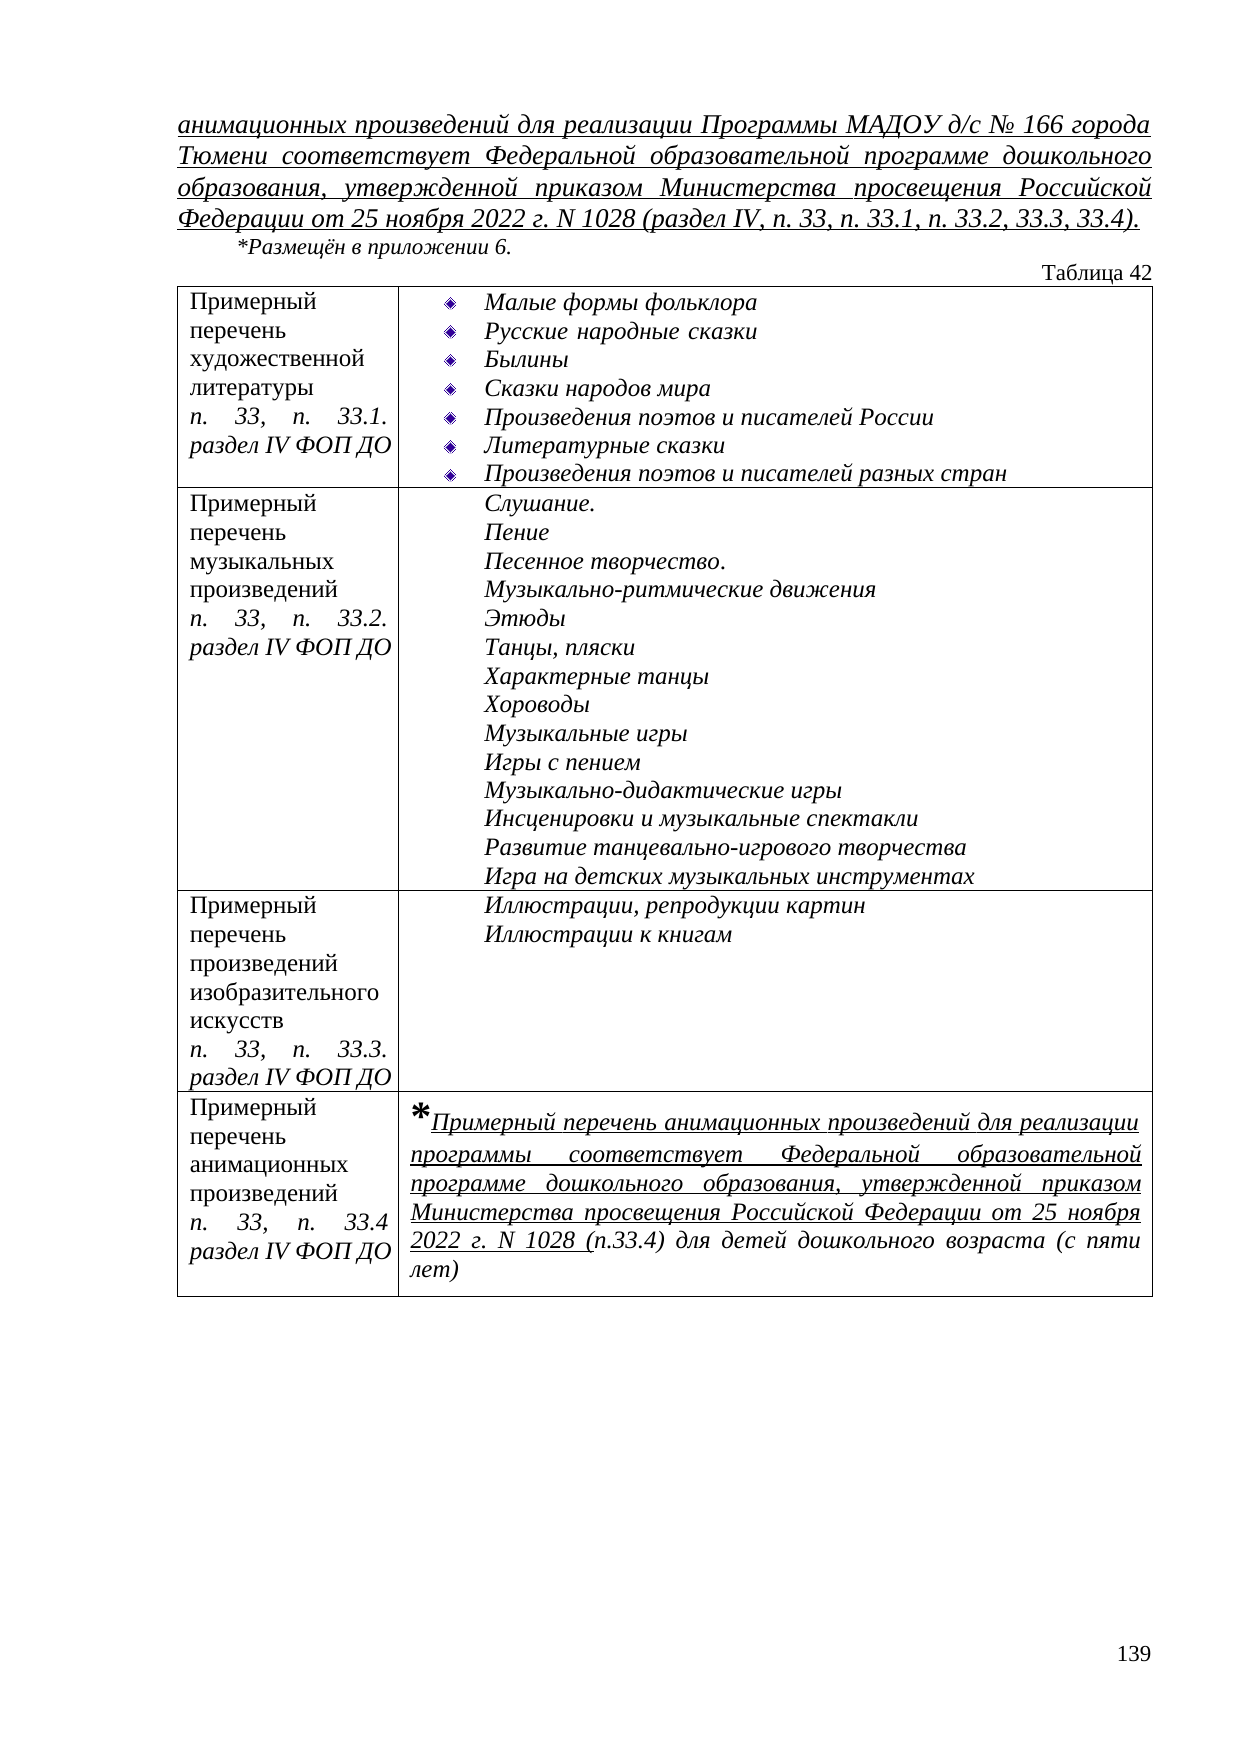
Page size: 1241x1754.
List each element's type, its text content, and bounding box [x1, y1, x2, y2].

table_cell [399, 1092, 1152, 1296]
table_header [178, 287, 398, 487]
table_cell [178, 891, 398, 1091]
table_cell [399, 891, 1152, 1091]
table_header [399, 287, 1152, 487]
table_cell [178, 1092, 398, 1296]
text анимационных произведений для реализации Программы МАДОУ д/с № 166 города Тюмени соответствует Федеральной образовательной программе дошкольного образования, утвержденной приказом Министерства просвещения Российской Федерации от 25 ноября 2022 г. N 1028 (раздел IV, п. 33, п. 33.1, п. 33.2, 33.3, 33.4). [177, 108, 1152, 167]
text анимационных произведений для реализации Программы МАДОУ д/с № 166 города Тюмени соответствует Федеральной образовательной программе дошкольного образования, утвержденной приказом Министерства просвещения Российской Федерации от 25 ноября 2022 г. N 1028 (раздел IV, п. 33, п. 33.1, п. 33.2, 33.3, 33.4). [177, 168, 1152, 198]
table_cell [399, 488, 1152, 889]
text Таблица 42 [177, 259, 1152, 286]
text анимационных произведений для реализации Программы МАДОУ д/с № 166 города Тюмени соответствует Федеральной образовательной программе дошкольного образования, утвержденной приказом Министерства просвещения Российской Федерации от 25 ноября 2022 г. N 1028 (раздел IV, п. 33, п. 33.1, п. 33.2, 33.3, 33.4). [177, 199, 1152, 233]
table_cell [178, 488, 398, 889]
text *Размещён в приложении 6. [236, 233, 1221, 259]
